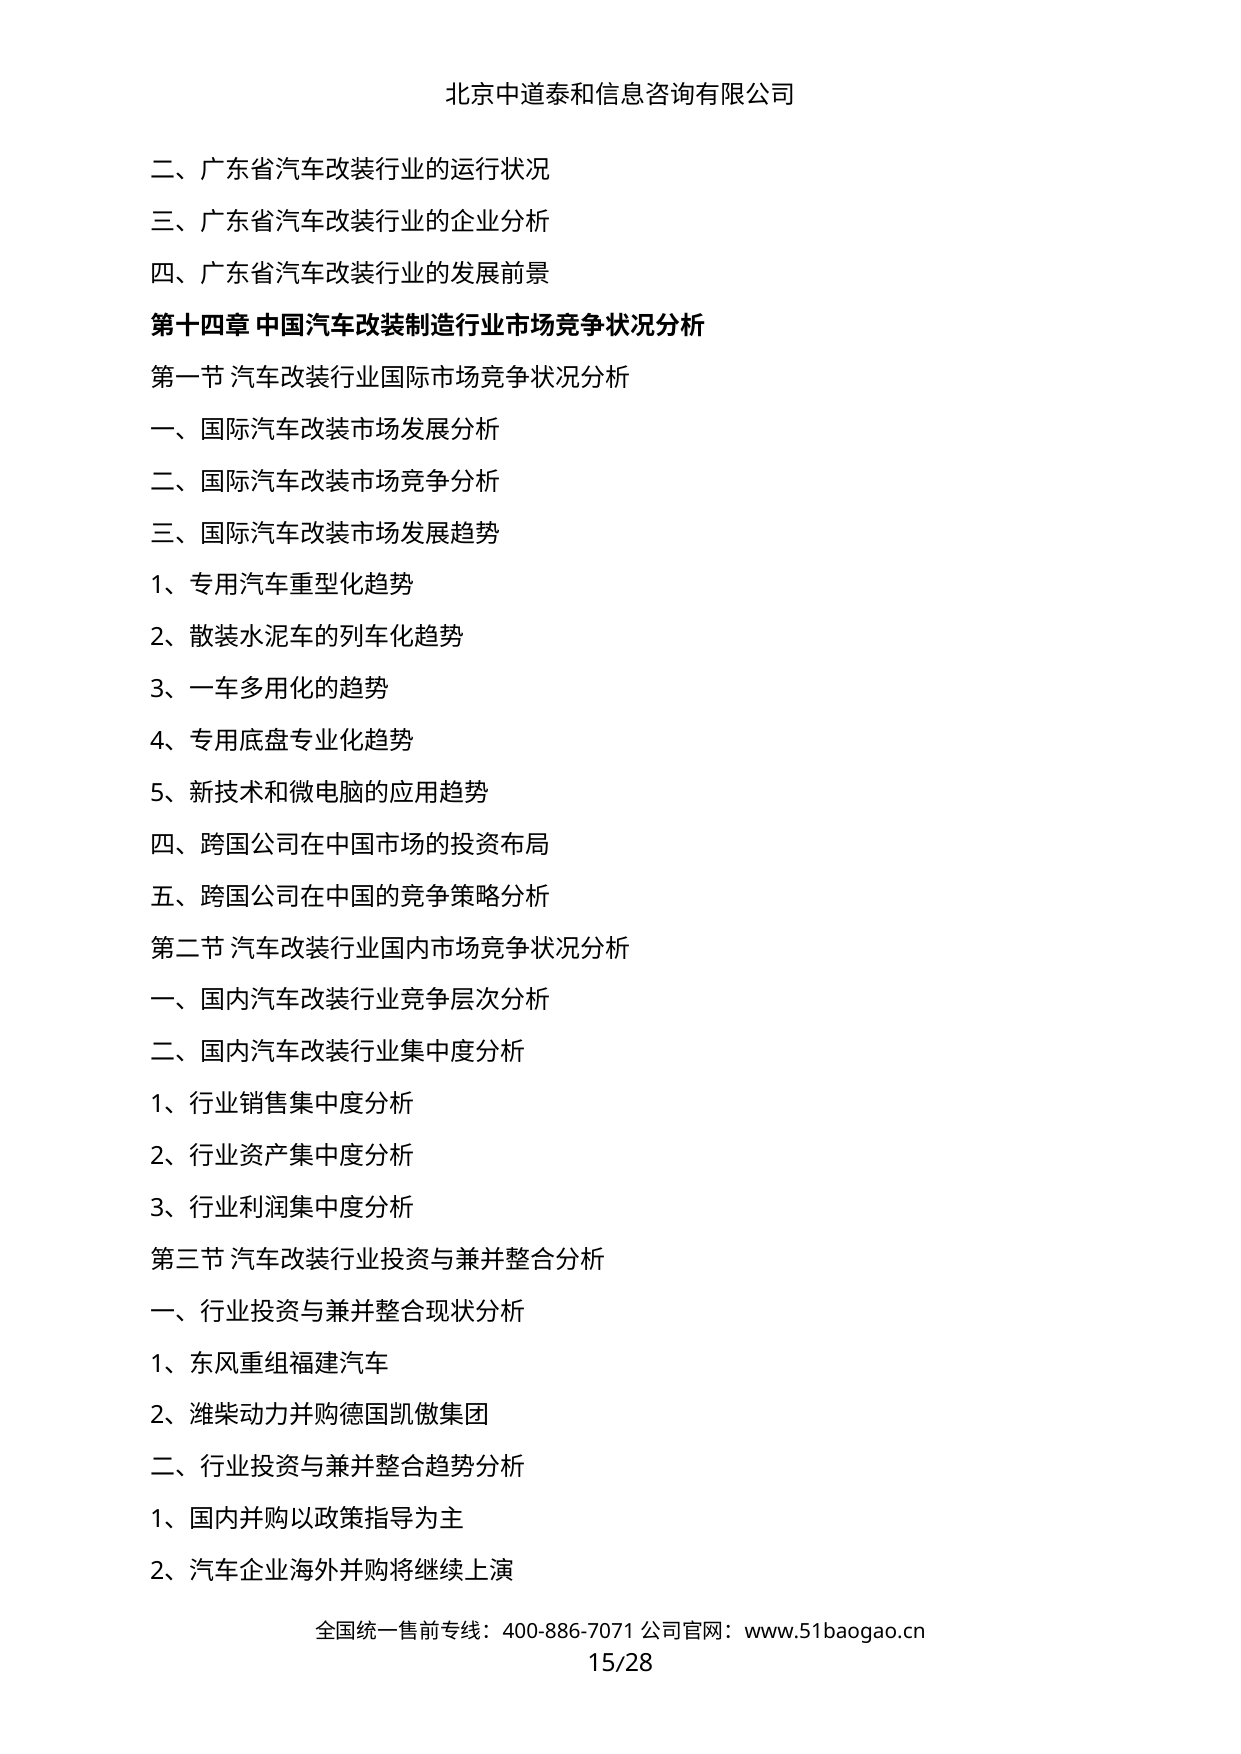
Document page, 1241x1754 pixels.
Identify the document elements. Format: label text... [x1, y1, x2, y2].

text 1、专用汽车重型化趋势 [150, 565, 1090, 601]
text 5、新技术和微电脑的应用趋势 [150, 772, 1090, 809]
text 一、国际汽车改装市场发展分析 [150, 409, 1090, 446]
text 二、广东省汽车改装行业的运行状况 [150, 150, 1090, 186]
text 2、行业资产集中度分析 [150, 1136, 1090, 1172]
text 2、散装水泥车的列车化趋势 [150, 617, 1090, 653]
text 三、广东省汽车改装行业的企业分析 [150, 202, 1090, 238]
text 第三节 汽车改装行业投资与兼并整合分析 [150, 1239, 1090, 1276]
text 一、行业投资与兼并整合现状分析 [150, 1291, 1090, 1327]
text 五、跨国公司在中国的竞争策略分析 [150, 876, 1090, 912]
text 四、跨国公司在中国市场的投资布局 [150, 824, 1090, 861]
text 二、国际汽车改装市场竞争分析 [150, 461, 1090, 497]
text 4、专用底盘专业化趋势 [150, 721, 1090, 757]
text 二、行业投资与兼并整合趋势分析 [150, 1447, 1090, 1483]
text 1、东风重组福建汽车 [150, 1343, 1090, 1379]
text 1、行业销售集中度分析 [150, 1084, 1090, 1120]
text 二、国内汽车改装行业集中度分析 [150, 1032, 1090, 1068]
text 四、广东省汽车改装行业的发展前景 [150, 254, 1090, 290]
text 一、国内汽车改装行业竞争层次分析 [150, 980, 1090, 1016]
text 3、行业利润集中度分析 [150, 1187, 1090, 1224]
text 第十四章 中国汽车改装制造行业市场竞争状况分析 [150, 306, 1090, 342]
text 三、国际汽车改装市场发展趋势 [150, 513, 1090, 549]
text 第二节 汽车改装行业国内市场竞争状况分析 [150, 928, 1090, 964]
text 1、国内并购以政策指导为主 [150, 1499, 1090, 1535]
text 2、潍柴动力并购德国凯傲集团 [150, 1395, 1090, 1431]
text 3、一车多用化的趋势 [150, 669, 1090, 705]
text 第一节 汽车改装行业国际市场竞争状况分析 [150, 357, 1090, 394]
text 2、汽车企业海外并购将继续上演 [150, 1551, 1090, 1587]
